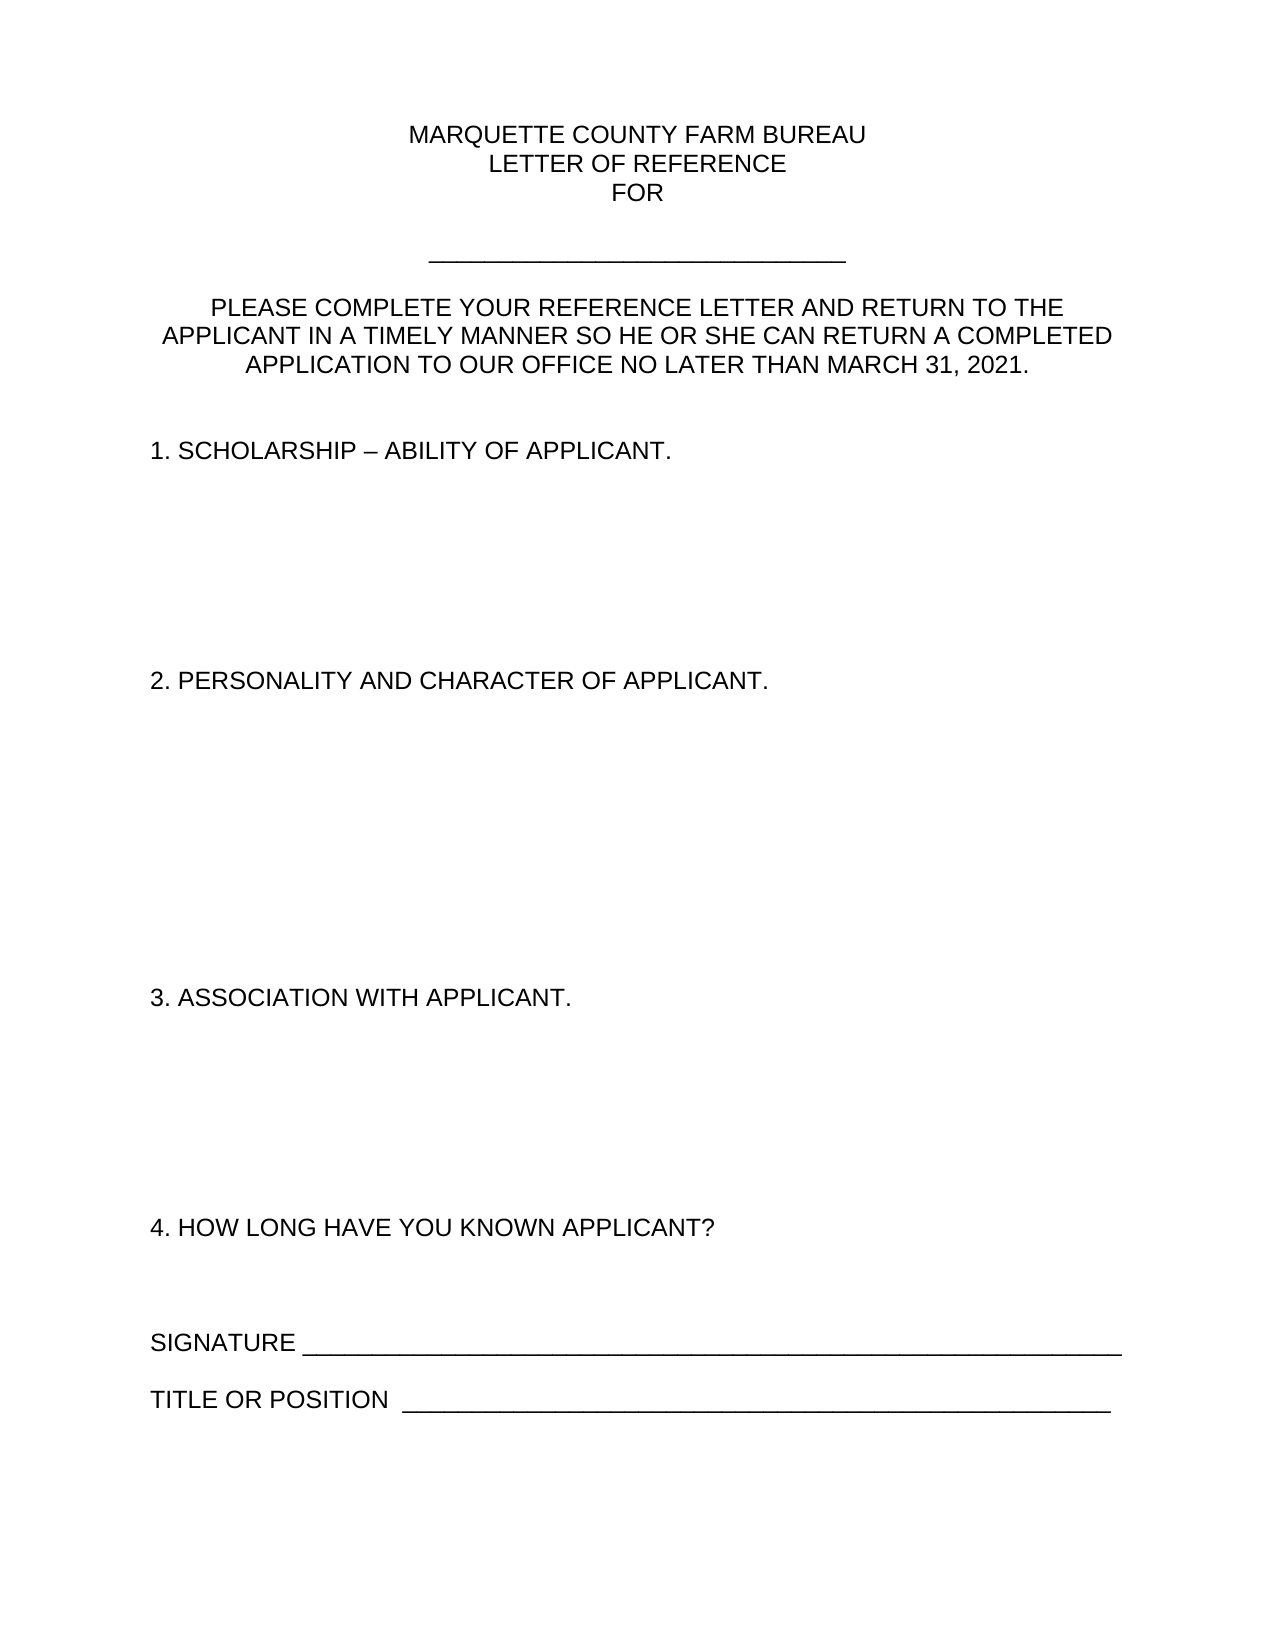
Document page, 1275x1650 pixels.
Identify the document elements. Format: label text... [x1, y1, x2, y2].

text FARM BUREAU [150, 120, 1125, 149]
text LETTER OF REFERENCE [150, 149, 1125, 177]
text TITLE OR POSITION ___________________________________________________ [150, 1385, 1125, 1414]
text ______________________________ [150, 235, 1125, 264]
text 3. ASSOCIATION WITH APPLICANT. [150, 982, 1125, 1011]
text 1. SCHOLARSHIP – ABILITY OF APPLICANT. [150, 436, 1125, 465]
text PLEASE COMPLETE YOUR REFERENCE LETTER AND RETURN TO THE APPLICANT IN A TIMELY MANNER SO HE OR SHE CAN RETURN A COMPLETED APPLICATION TO OUR OFFICE NO LATER THAN MARCH 31, 2021. [150, 292, 1125, 379]
text 2. PERSONALITY AND CHARACTER OF APPLICANT. [150, 666, 1125, 695]
text FOR [150, 177, 1125, 206]
text SIGNATURE ___________________________________________________________ [150, 1327, 1125, 1356]
text 4. HOW LONG HAVE YOU KNOWN APPLICANT? [150, 1212, 1125, 1241]
